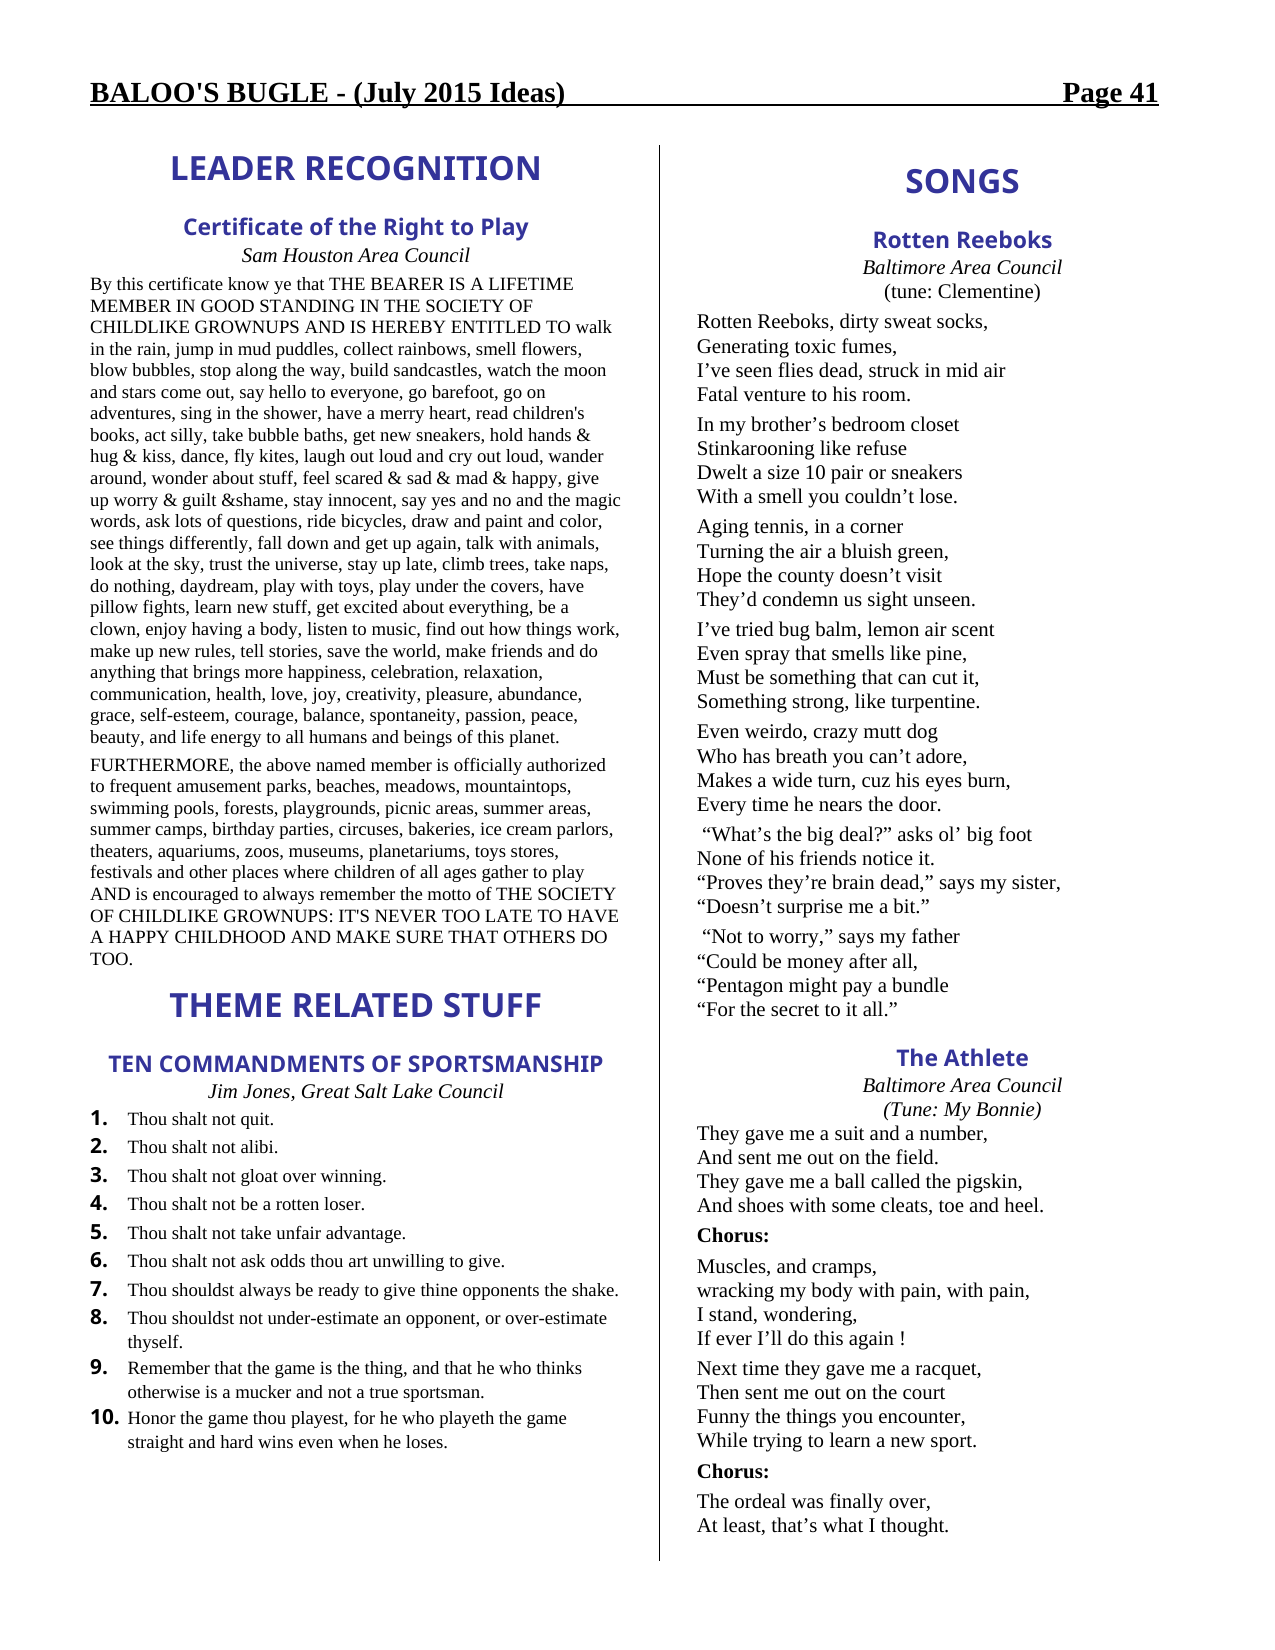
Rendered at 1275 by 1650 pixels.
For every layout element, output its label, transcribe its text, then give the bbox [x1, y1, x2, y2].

text Even weirdo, crazy mutt dog Who has breath you can’t adore, Makes a wide turn, cuz his eyes burn, Every time he nears the door. [697, 719, 1228, 816]
subtitle The Athlete [697, 1042, 1228, 1073]
subtitle Certificate of the Right to Play [90, 211, 622, 243]
text (tune: Clementine) [697, 279, 1228, 303]
text FURTHERMORE, the above named member is officially authorized to frequent amusement parks, beaches, meadows, mountaintops, swimming pools, forests, playgrounds, picnic areas, summer areas, summer camps, birthday parties, circuses, bakeries, ice cream parlors, theaters, aquariums, zoos, museums, planetariums, toys stores, festivals and other places where children of all ages gather to play AND is encouraged to always remember the motto of THE SOCIETY OF CHILDLIKE GROWNUPS: IT'S NEVER TOO LATE TO HAVE A HAPPY CHILDHOOD AND MAKE SURE THAT OTHERS DO TOO. [90, 753, 622, 969]
text Next time they gave me a racquet, Then sent me out on the court Funny the things you encounter, While trying to learn a new sport. [697, 1356, 1228, 1452]
list Thou shalt not ask odds thou art unwilling to give. [90, 1245, 622, 1274]
text Sam Houston Area Council [90, 243, 622, 267]
text By this certificate know ye that THE BEARER IS A LIFETIME MEMBER IN GOOD STANDING IN THE SOCIETY OF CHILDLIKE GROWNUPS AND IS HEREBY ENTITLED TO walk in the rain, jump in mud puddles, collect rainbows, smell flowers, blow bubbles, stop along the way, build sandcastles, watch the moon and stars come out, say hello to everyone, go barefoot, go on adventures, sing in the shower, have a merry heart, read children's books, act silly, take bubble baths, get new sneakers, hold hands & hug & kiss, dance, fly kites, laugh out loud and cry out loud, wander around, wonder about stuff, feel scared & sad & mad & happy, give up worry & guilt &shame, stay innocent, say yes and no and the magic words, ask lots of questions, ride bicycles, draw and paint and color, see things differently, fall down and get up again, talk with animals, look at the sky, trust the universe, stay up late, climb trees, take naps, do nothing, daydream, play with toys, play under the covers, have pillow fights, learn new stuff, get excited about everything, be a clown, enjoy having a body, listen to music, find out how things work, make up new rules, tell stories, save the world, make friends and do anything that brings more happiness, celebration, relaxation, communication, health, love, joy, creativity, pleasure, abundance, grace, self-esteem, courage, balance, spontaneity, passion, peace, beauty, and life energy to all humans and beings of this planet. [90, 273, 622, 747]
text I’ve tried bug balm, lemon air scent Even spray that smells like pine, Must be something that can cut it, Something strong, like turpentine. [697, 617, 1228, 713]
text Rotten Reeboks, dirty sweat socks, Generating toxic fumes, I’ve seen flies dead, struck in mid air Fatal venture to his room. [697, 309, 1228, 406]
text “What’s the big deal?” asks ol’ big foot None of his friends notice it. “Proves they’re brain dead,” says my sister, “Doesn’t surprise me a bit.” [697, 822, 1228, 918]
subtitle THEME RELATED STUFF [90, 982, 622, 1027]
text Baltimore Area Council [697, 255, 1228, 279]
list Thou shouldst not under-estimate an opponent, or over-estimate thyself. [90, 1302, 622, 1352]
text In my brother’s bedroom closet Stinkarooning like refuse Dwelt a size 10 pair or sneakers With a smell you couldn’t lose. [697, 412, 1228, 508]
text They gave me a suit and a number, And sent me out on the field. They gave me a ball called the pigskin, And shoes with some cleats, toe and heel. [697, 1121, 1228, 1217]
text Aging tennis, in a corner Turning the air a bluish green, Hope the county doesn’t visit They’d condemn us sight unseen. [697, 514, 1228, 611]
list Thou shouldst always be ready to give thine opponents the shake. [90, 1274, 622, 1302]
subtitle LEADER RECOGNITION [90, 145, 622, 191]
text The ordeal was finally over, At least, that’s what I thought. When they shoved me the soccer equipment, I fainted dead on the spot ! [697, 1489, 1228, 1537]
text Chorus: [697, 1223, 1228, 1247]
text Jim Jones, Great Salt Lake Council [90, 1079, 622, 1103]
list Honor the game thou playest, for he who playeth the game straight and hard wins even when he loses. [90, 1402, 622, 1452]
text Chorus: [697, 1459, 1228, 1483]
list Thou shalt not alibi. [90, 1132, 622, 1160]
text Baltimore Area Council [697, 1073, 1228, 1097]
subtitle Rotten Reeboks [697, 224, 1228, 255]
list Thou shalt not gloat over winning. [90, 1160, 622, 1188]
text Muscles, and cramps, wracking my body with pain, with pain, I stand, wondering, If ever I’ll do this again ! [697, 1254, 1228, 1350]
text “Not to worry,” says my father “Could be money after all, “Pentagon might pay a bundle “For the secret to it all.” [697, 924, 1228, 1021]
subtitle TEN COMMANDMENTS OF SPORTSMANSHIP [90, 1048, 622, 1079]
list Thou shalt not quit. [90, 1103, 622, 1132]
list Thou shalt not take unfair advantage. [90, 1217, 622, 1245]
list Remember that the game is the thing, and that he who thinks otherwise is a mucker and not a true sportsman. [90, 1352, 622, 1402]
text (Tune: My Bonnie) [697, 1097, 1228, 1121]
subtitle SONGS [697, 158, 1228, 203]
list Thou shalt not be a rotten loser. [90, 1188, 622, 1217]
